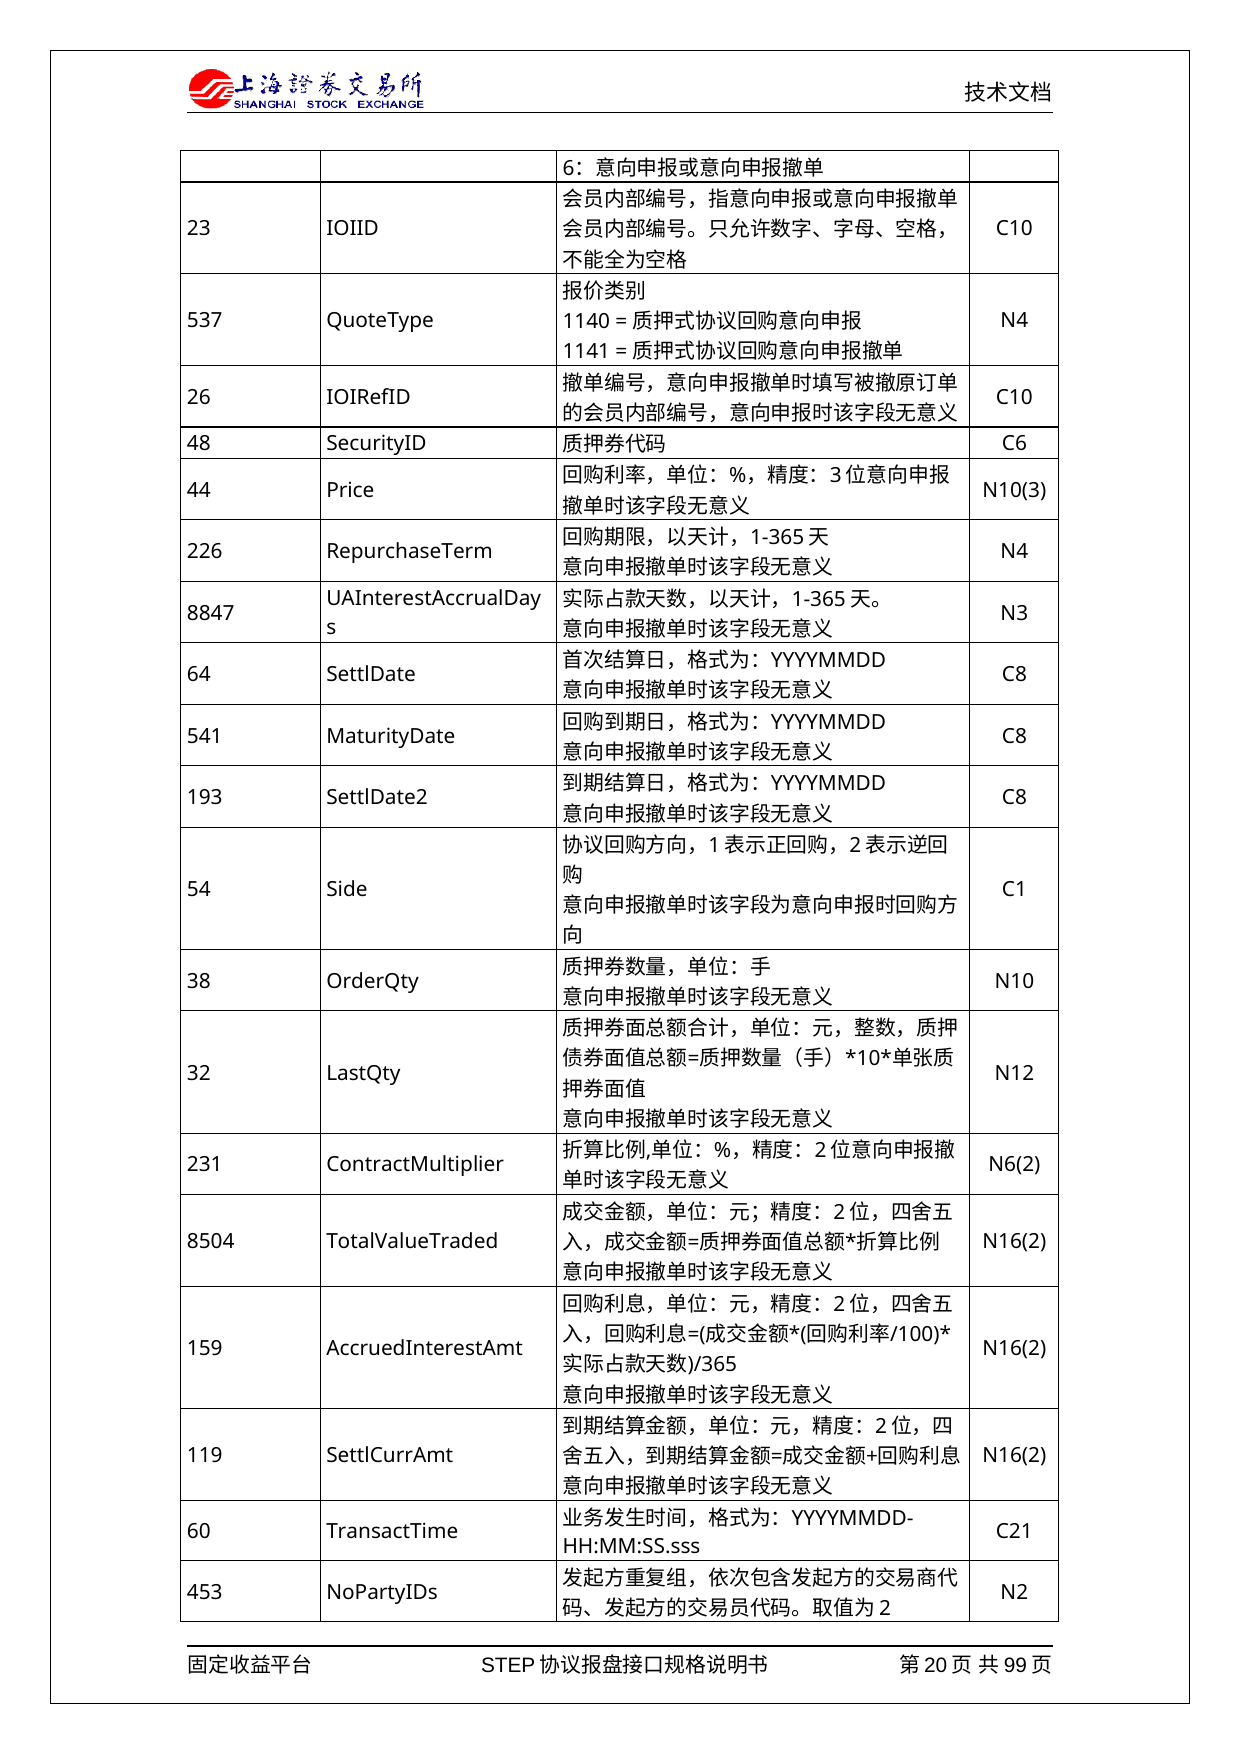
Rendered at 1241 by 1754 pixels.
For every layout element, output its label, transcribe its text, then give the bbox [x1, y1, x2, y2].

table_cell C10 [970, 366, 1058, 426]
table_cell C6 [970, 428, 1058, 458]
table_cell 到期结算日，格式为：YYYYMMDD 意向申报撤单时该字段无意义 [557, 766, 969, 827]
table_cell 质押券代码 [557, 428, 969, 458]
table_cell N12 [970, 1011, 1058, 1132]
table_cell 到期结算金额，单位：元，精度：2位，四舍五入，到期结算金额=成交金额+回购利息 意向申报撤单时该字段无意义 [557, 1409, 969, 1500]
picture [187, 69, 424, 109]
table_cell 23 [181, 183, 320, 273]
table_cell Price [321, 459, 556, 519]
table_cell QuoteType [321, 274, 556, 365]
table_cell N16(2) [970, 1409, 1058, 1500]
table_cell 发起方重复组，依次包含发起方的交易商代码、发起方的交易员代码。取值为2 [557, 1561, 969, 1621]
table_cell 8847 [181, 582, 320, 642]
table_cell N2 [970, 1561, 1058, 1621]
table_cell 35 [181, 151, 320, 181]
table_cell OrderQty [321, 950, 556, 1010]
table_cell 26 [181, 366, 320, 426]
table_cell SettlCurrAmt [321, 1409, 556, 1500]
table_cell 协议回购方向，1表示正回购，2表示逆回购 意向申报撤单时该字段为意向申报时回购方向 [557, 828, 969, 949]
table_cell 44 [181, 459, 320, 519]
table_cell 回购到期日，格式为：YYYYMMDD 意向申报撤单时该字段无意义 [557, 705, 969, 765]
table_cell TotalValueTraded [321, 1195, 556, 1286]
table_cell 64 [181, 643, 320, 704]
table_cell 回购利率，单位：%，精度：3位意向申报撤单时该字段无意义 [557, 459, 969, 519]
table_cell 折算比例,单位：%，精度：2位意向申报撤单时该字段无意义 [557, 1134, 969, 1194]
table_cell C8 [970, 643, 1058, 704]
table_cell N16(2) [970, 1195, 1058, 1286]
table_cell IOIRefID [321, 366, 556, 426]
table_cell SettlDate2 [321, 766, 556, 827]
table_cell N4 [970, 520, 1058, 581]
table_cell 537 [181, 274, 320, 365]
table_cell 8504 [181, 1195, 320, 1286]
table_cell 54 [181, 828, 320, 949]
table_cell NoPartyIDs [321, 1561, 556, 1621]
table_cell 成交金额，单位：元；精度：2位，四舍五入，成交金额=质押券面值总额*折算比例 意向申报撤单时该字段无意义 [557, 1195, 969, 1286]
table_cell N10 [970, 950, 1058, 1010]
table_cell RepurchaseTerm [321, 520, 556, 581]
table_cell 质押券面总额合计，单位：元，整数，质押债券面值总额=质押数量（手）*10*单张质押券面值 意向申报撤单时该字段无意义 [557, 1011, 969, 1132]
table_cell 首次结算日，格式为：YYYYMMDD 意向申报撤单时该字段无意义 [557, 643, 969, 704]
table_cell Side [321, 828, 556, 949]
table_cell LastQty [321, 1011, 556, 1132]
table_cell 159 [181, 1287, 320, 1408]
table_cell 32 [181, 1011, 320, 1132]
table_cell C1 [970, 828, 1058, 949]
table_cell 撤单编号，意向申报撤单时填写被撤原订单的会员内部编号，意向申报时该字段无意义 [557, 366, 969, 426]
table_cell ContractMultiplier [321, 1134, 556, 1194]
table_cell SecurityID [321, 428, 556, 458]
table_cell 48 [181, 428, 320, 458]
table_cell 质押券数量，单位：手 意向申报撤单时该字段无意义 [557, 950, 969, 1010]
table_cell 541 [181, 705, 320, 765]
table_cell 回购利息，单位：元，精度：2位，四舍五入，回购利息=(成交金额*(回购利率/100)*实际占款天数)/365 意向申报撤单时该字段无意义 [557, 1287, 969, 1408]
table_cell N16(2) [970, 1287, 1058, 1408]
table_cell 回购期限，以天计，1-365天 意向申报撤单时该字段无意义 [557, 520, 969, 581]
table_cell 226 [181, 520, 320, 581]
table_cell C21 [970, 1501, 1058, 1560]
table_cell C8 [970, 766, 1058, 827]
table_cell 60 [181, 1501, 320, 1560]
table_cell 实际占款天数，以天计，1-365天。 意向申报撤单时该字段无意义 [557, 582, 969, 642]
table_cell 119 [181, 1409, 320, 1500]
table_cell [557, 151, 969, 181]
table_cell 业务发生时间，格式为：YYYYMMDD-HH:MM:SS.sss [557, 1501, 969, 1560]
table_cell N10(3) [970, 459, 1058, 519]
table_cell N6(2) [970, 1134, 1058, 1194]
table_cell TransactTime [321, 1501, 556, 1560]
table_cell N4 [970, 274, 1058, 365]
table_cell AccruedInterestAmt [321, 1287, 556, 1408]
table_cell IOIID [321, 183, 556, 273]
table_cell 38 [181, 950, 320, 1010]
table_cell SettlDate [321, 643, 556, 704]
table_cell UAInterestAccrualDays [321, 582, 556, 642]
table_cell MaturityDate [321, 705, 556, 765]
table_cell N3 [970, 582, 1058, 642]
table_cell 报价类别 1140 = 质押式协议回购意向申报 1141 = 质押式协议回购意向申报撤单 [557, 274, 969, 365]
table_cell 193 [181, 766, 320, 827]
table_cell [970, 151, 1058, 181]
table_cell C10 [970, 183, 1058, 273]
table_cell 会员内部编号，指意向申报或意向申报撤单会员内部编号。只允许数字、字母、空格，不能全为空格 [557, 183, 969, 273]
table_cell 消息头 [321, 151, 556, 181]
table_cell C8 [970, 705, 1058, 765]
table_cell 453 [181, 1561, 320, 1621]
table_cell 231 [181, 1134, 320, 1194]
